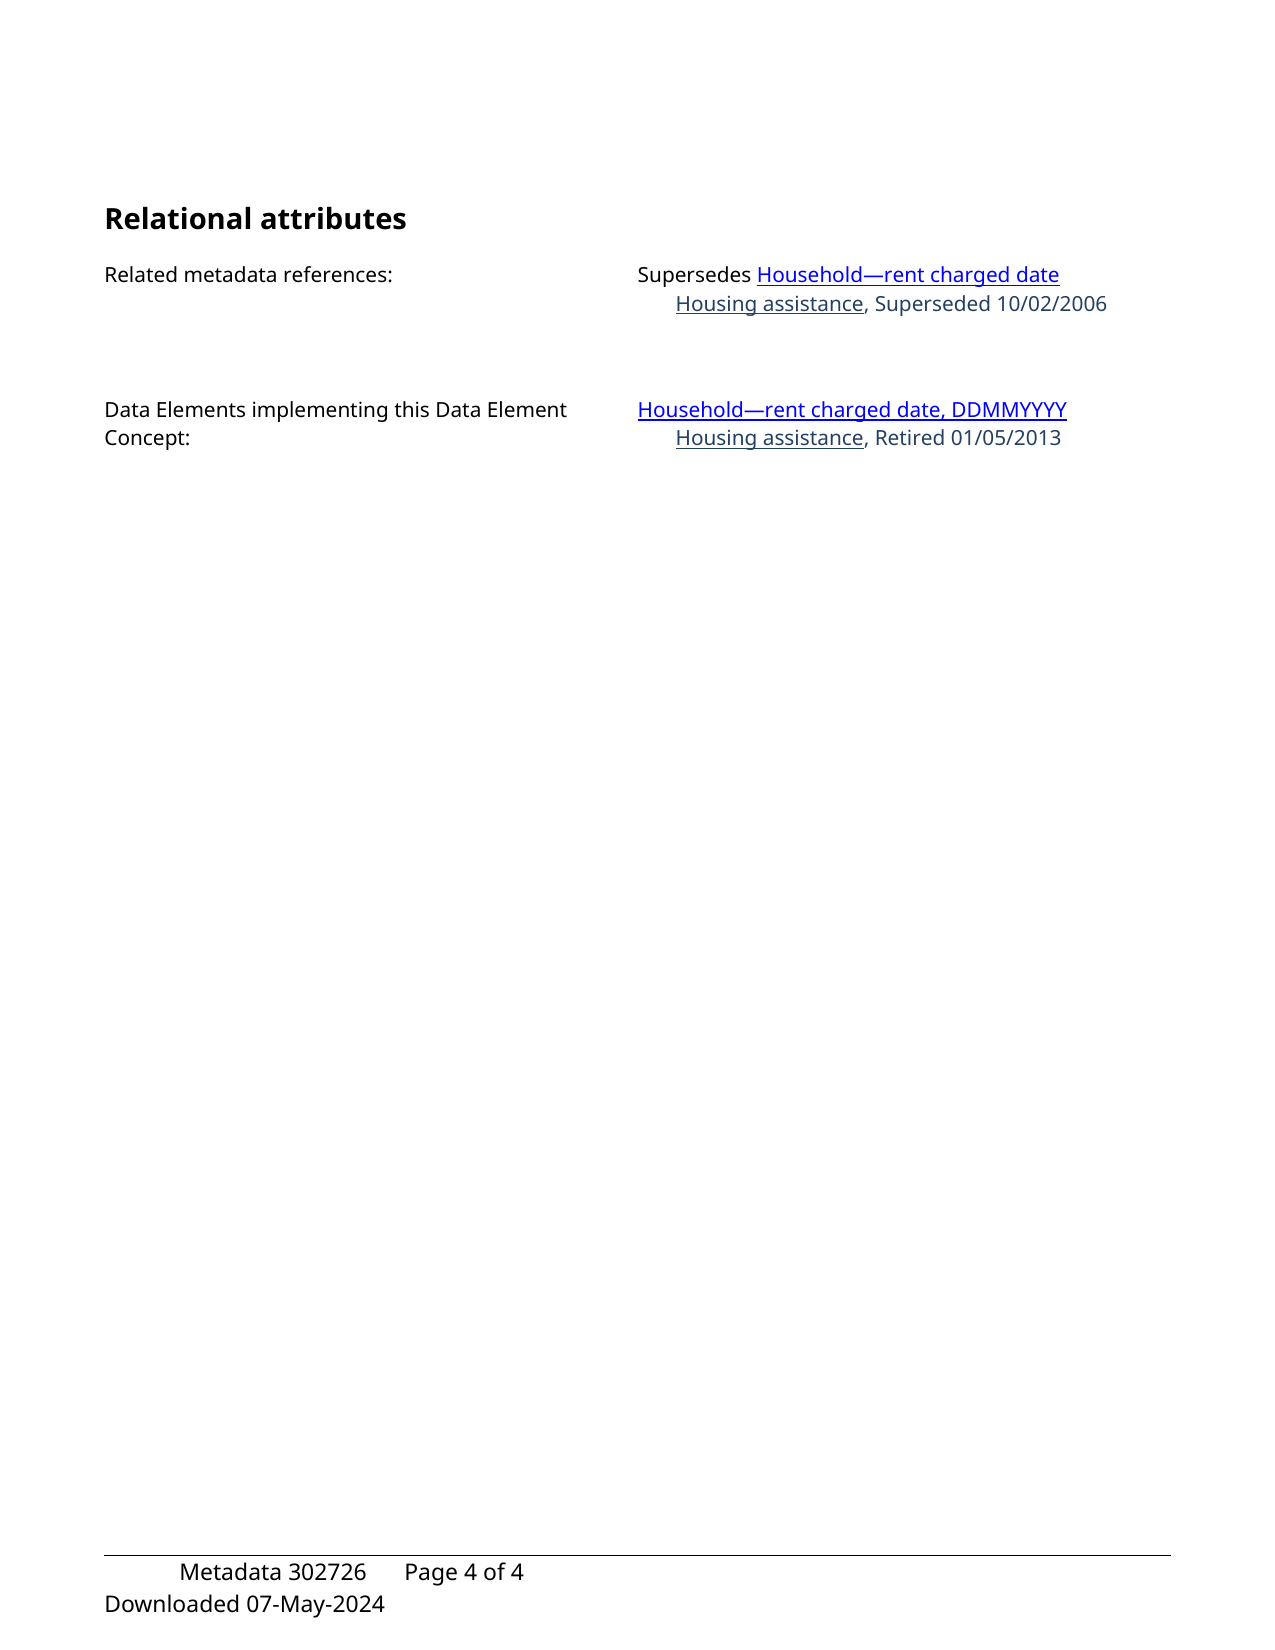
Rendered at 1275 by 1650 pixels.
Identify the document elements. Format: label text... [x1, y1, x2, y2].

table_cell Household—rent charged date, DDMMYYYY Housing assistance, Retired 01/05/2013 [626, 385, 1159, 519]
table_cell Data Elements implementing this Data Element Concept: [93, 385, 626, 519]
subtitle Relational attributes [104, 198, 1171, 238]
table_header Related metadata references: [93, 250, 626, 385]
table_header Supersedes Household—rent charged date Housing assistance, Superseded 10/02/2006 [626, 250, 1159, 385]
